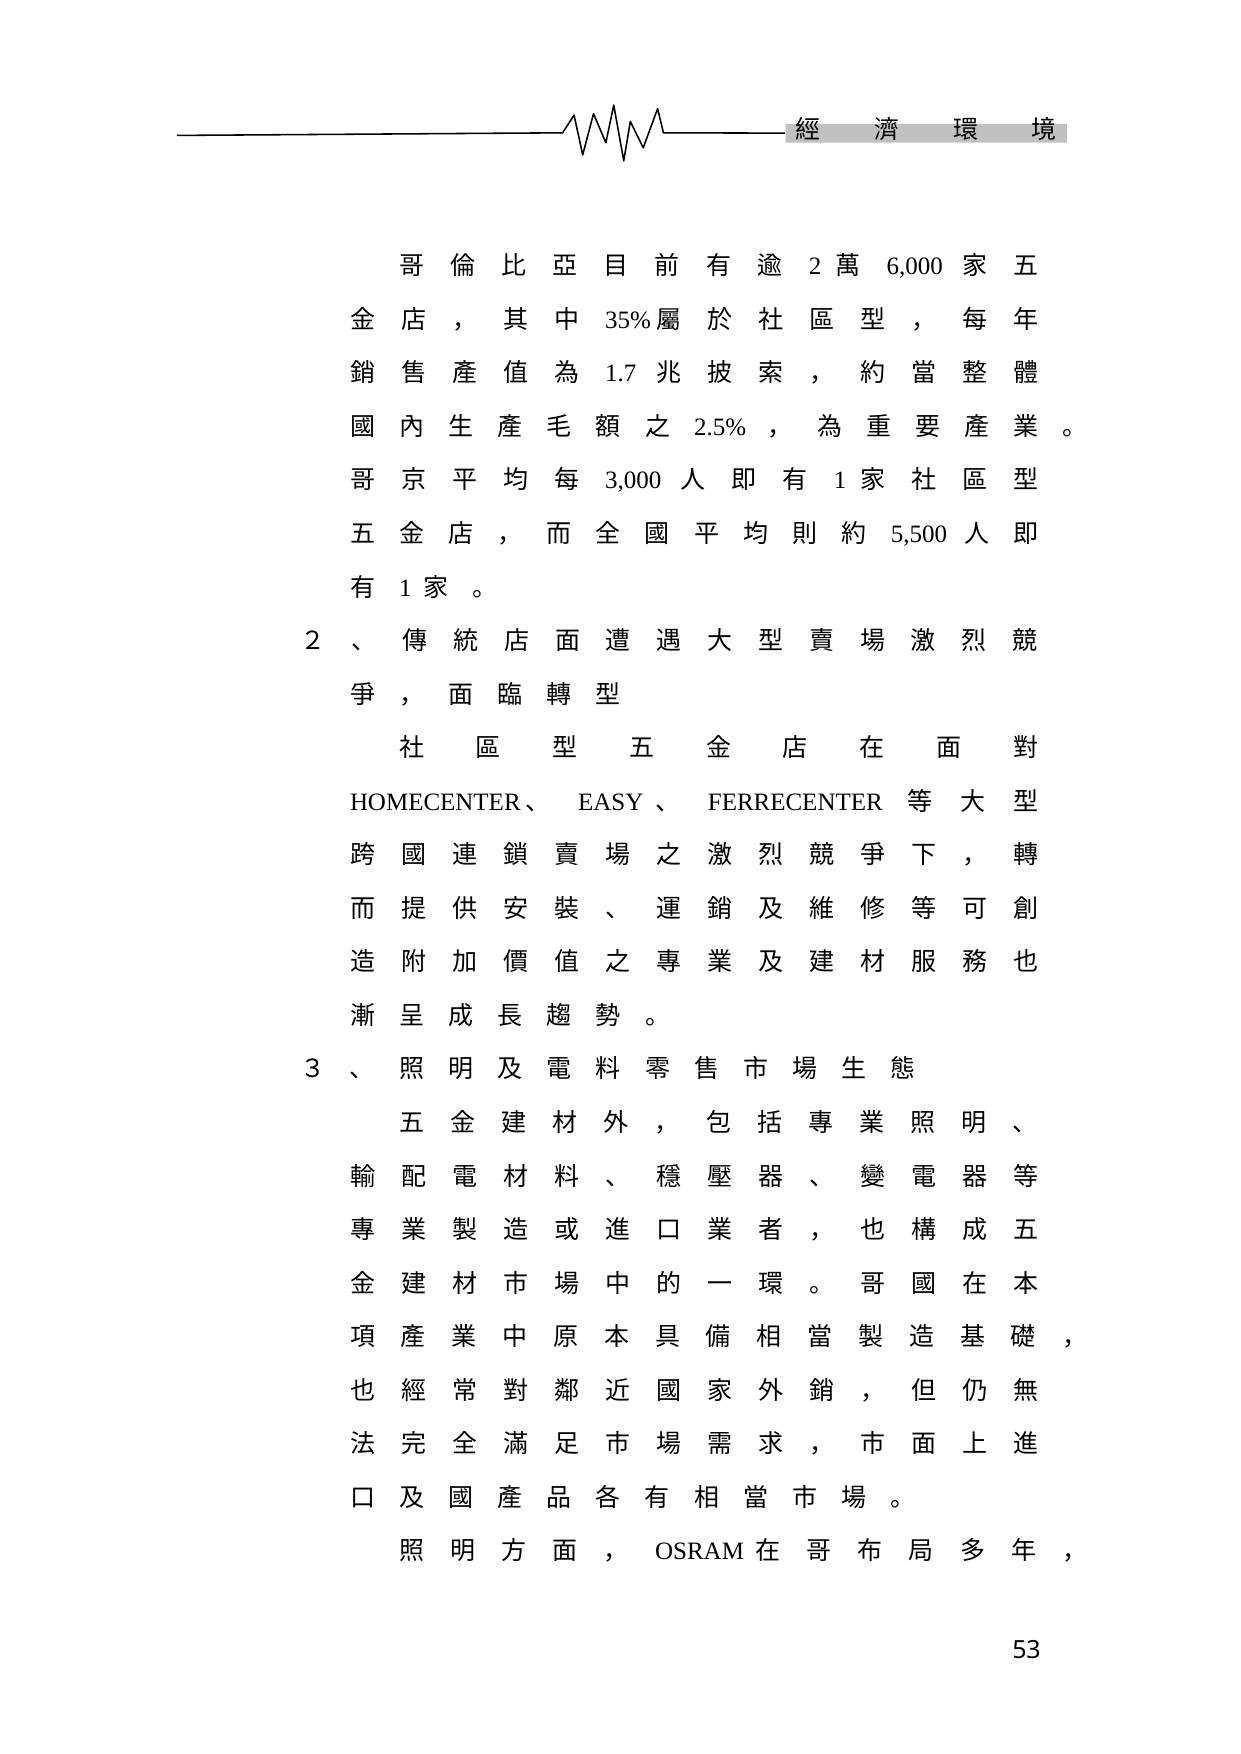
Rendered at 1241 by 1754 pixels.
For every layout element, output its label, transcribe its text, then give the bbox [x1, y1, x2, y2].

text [325, 1522, 1063, 1576]
text ２、傳統店面遭遇大型賣場激烈競爭，面臨轉型 [276, 612, 1063, 719]
text 社區型五金店在面對HOMECENTER、EASY、FERRECENTER等大型跨國連鎖賣場之激烈競爭下，轉而提供安裝、運銷及維修等可創造附加價值之專業及建材服務也漸呈成長趨勢。 [325, 719, 1063, 1040]
text 哥倫比亞目前有逾2萬6,000家五金店，其中35%屬於社區型，每年銷售產值為1.7兆披索，約當整體國內生產毛額之2.5%，為重要產業。哥京平均每3,000人即有1家社區型五金店，而全國平均則約5,500人即有1家。 [325, 237, 1063, 612]
text ３、照明及電料零售市場生態 [276, 1040, 1063, 1094]
text 五金建材外，包括專業照明、輸配電材料、穩壓器、變電器等專業製造或進口業者，也構成五金建材市場中的一環。哥國在本項產業中原本具備相當製造基礎，也經常對鄰近國家外銷，但仍無法完全滿足市場需求，市面上進口及國產品各有相當市場。 [325, 1094, 1063, 1522]
